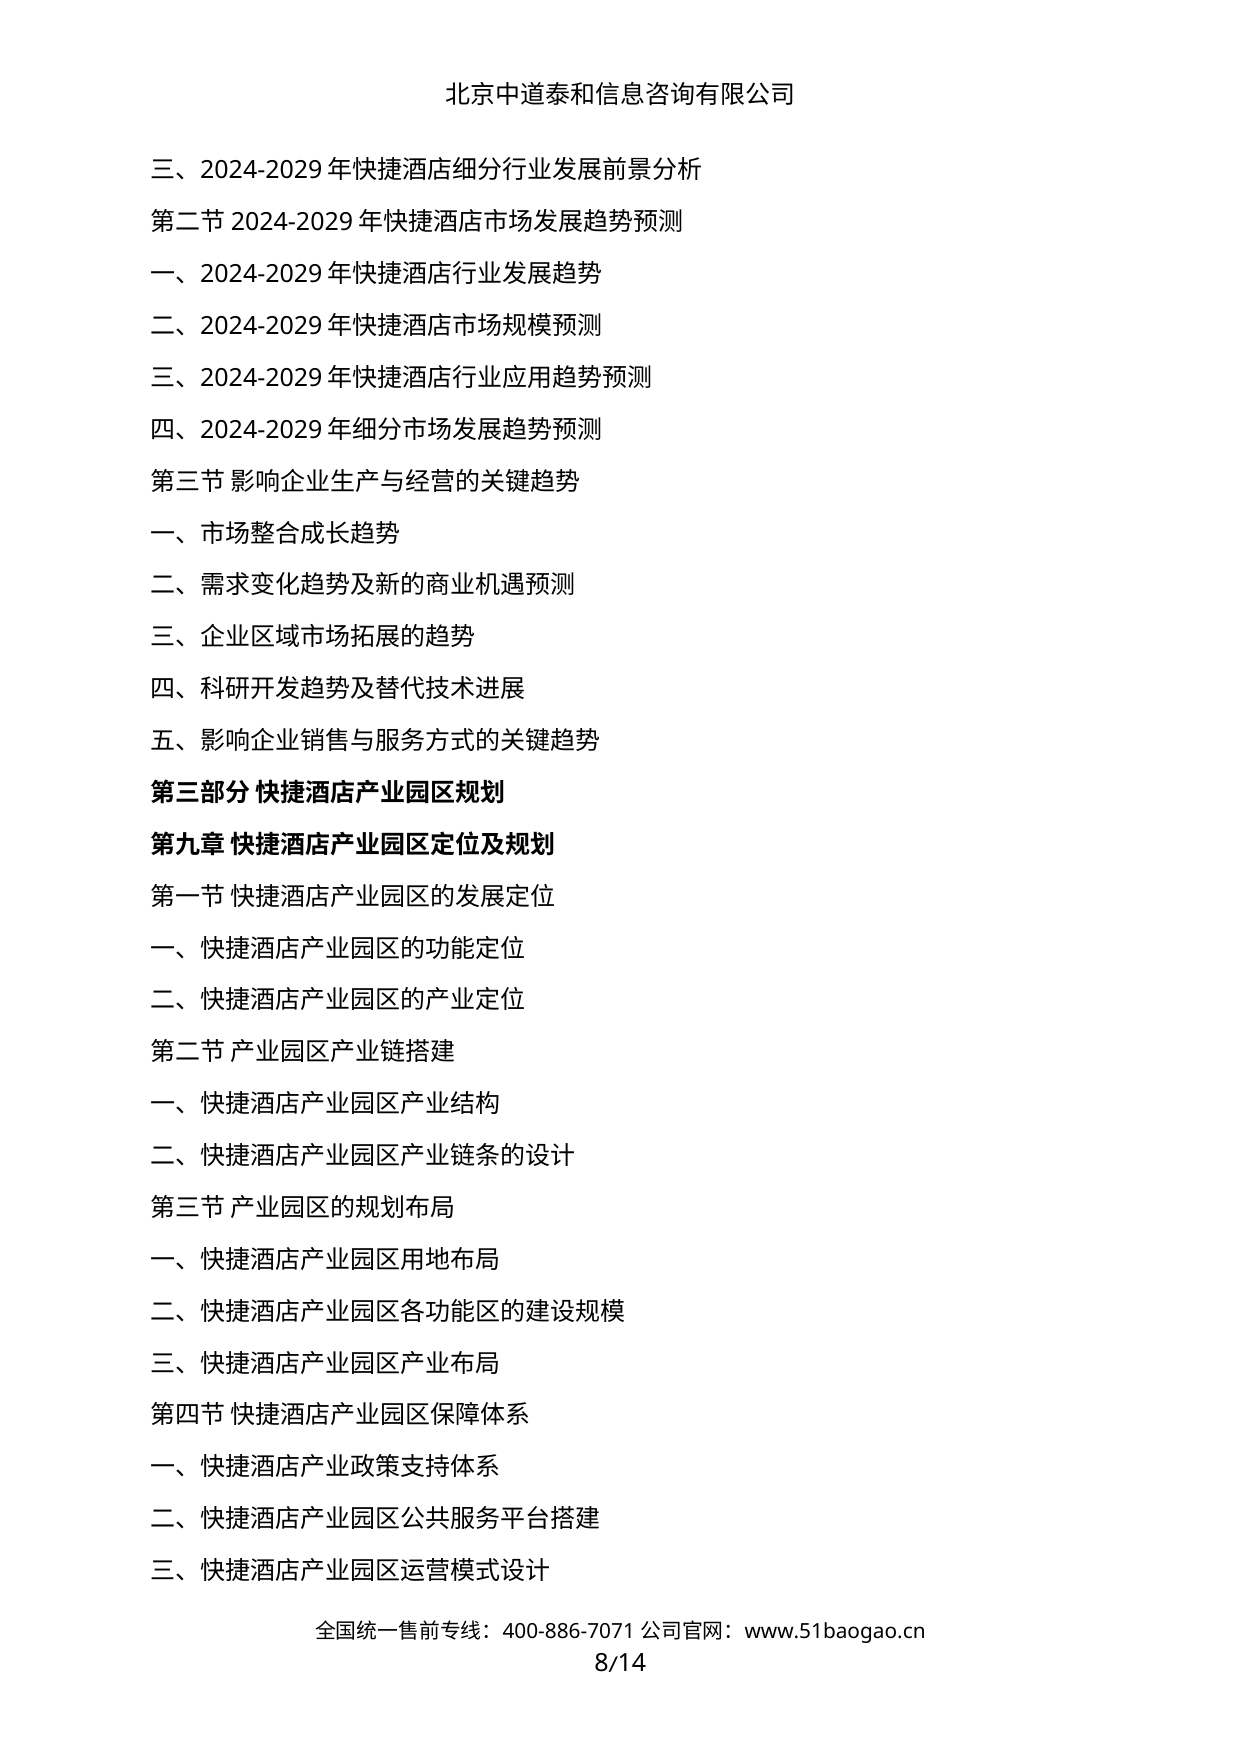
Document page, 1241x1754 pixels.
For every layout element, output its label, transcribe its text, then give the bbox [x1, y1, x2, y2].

text 一、快捷酒店产业园区用地布局 [150, 1239, 1090, 1276]
text 第九章 快捷酒店产业园区定位及规划 [150, 824, 1090, 861]
text 第三节 产业园区的规划布局 [150, 1187, 1090, 1224]
text 第三部分 快捷酒店产业园区规划 [150, 772, 1090, 809]
text 二、需求变化趋势及新的商业机遇预测 [150, 565, 1090, 601]
text 四、科研开发趋势及替代技术进展 [150, 669, 1090, 705]
text 三、2024-2029年快捷酒店细分行业发展前景分析 [150, 150, 1090, 186]
text 一、快捷酒店产业园区产业结构 [150, 1084, 1090, 1120]
text 第二节 2024-2029年快捷酒店市场发展趋势预测 [150, 202, 1090, 238]
text 一、快捷酒店产业政策支持体系 [150, 1447, 1090, 1483]
text 三、快捷酒店产业园区运营模式设计 [150, 1551, 1090, 1587]
text 三、企业区域市场拓展的趋势 [150, 617, 1090, 653]
text 五、影响企业销售与服务方式的关键趋势 [150, 721, 1090, 757]
text 二、2024-2029年快捷酒店市场规模预测 [150, 306, 1090, 342]
text 二、快捷酒店产业园区的产业定位 [150, 980, 1090, 1016]
text 第二节 产业园区产业链搭建 [150, 1032, 1090, 1068]
text 第一节 快捷酒店产业园区的发展定位 [150, 876, 1090, 912]
text 一、2024-2029年快捷酒店行业发展趋势 [150, 254, 1090, 290]
text 第四节 快捷酒店产业园区保障体系 [150, 1395, 1090, 1431]
text 二、快捷酒店产业园区产业链条的设计 [150, 1136, 1090, 1172]
text 二、快捷酒店产业园区公共服务平台搭建 [150, 1499, 1090, 1535]
text 一、快捷酒店产业园区的功能定位 [150, 928, 1090, 964]
text 第三节 影响企业生产与经营的关键趋势 [150, 461, 1090, 497]
text 四、2024-2029年细分市场发展趋势预测 [150, 409, 1090, 446]
text 三、快捷酒店产业园区产业布局 [150, 1343, 1090, 1379]
text 一、市场整合成长趋势 [150, 513, 1090, 549]
text 二、快捷酒店产业园区各功能区的建设规模 [150, 1291, 1090, 1327]
text 三、2024-2029年快捷酒店行业应用趋势预测 [150, 357, 1090, 394]
